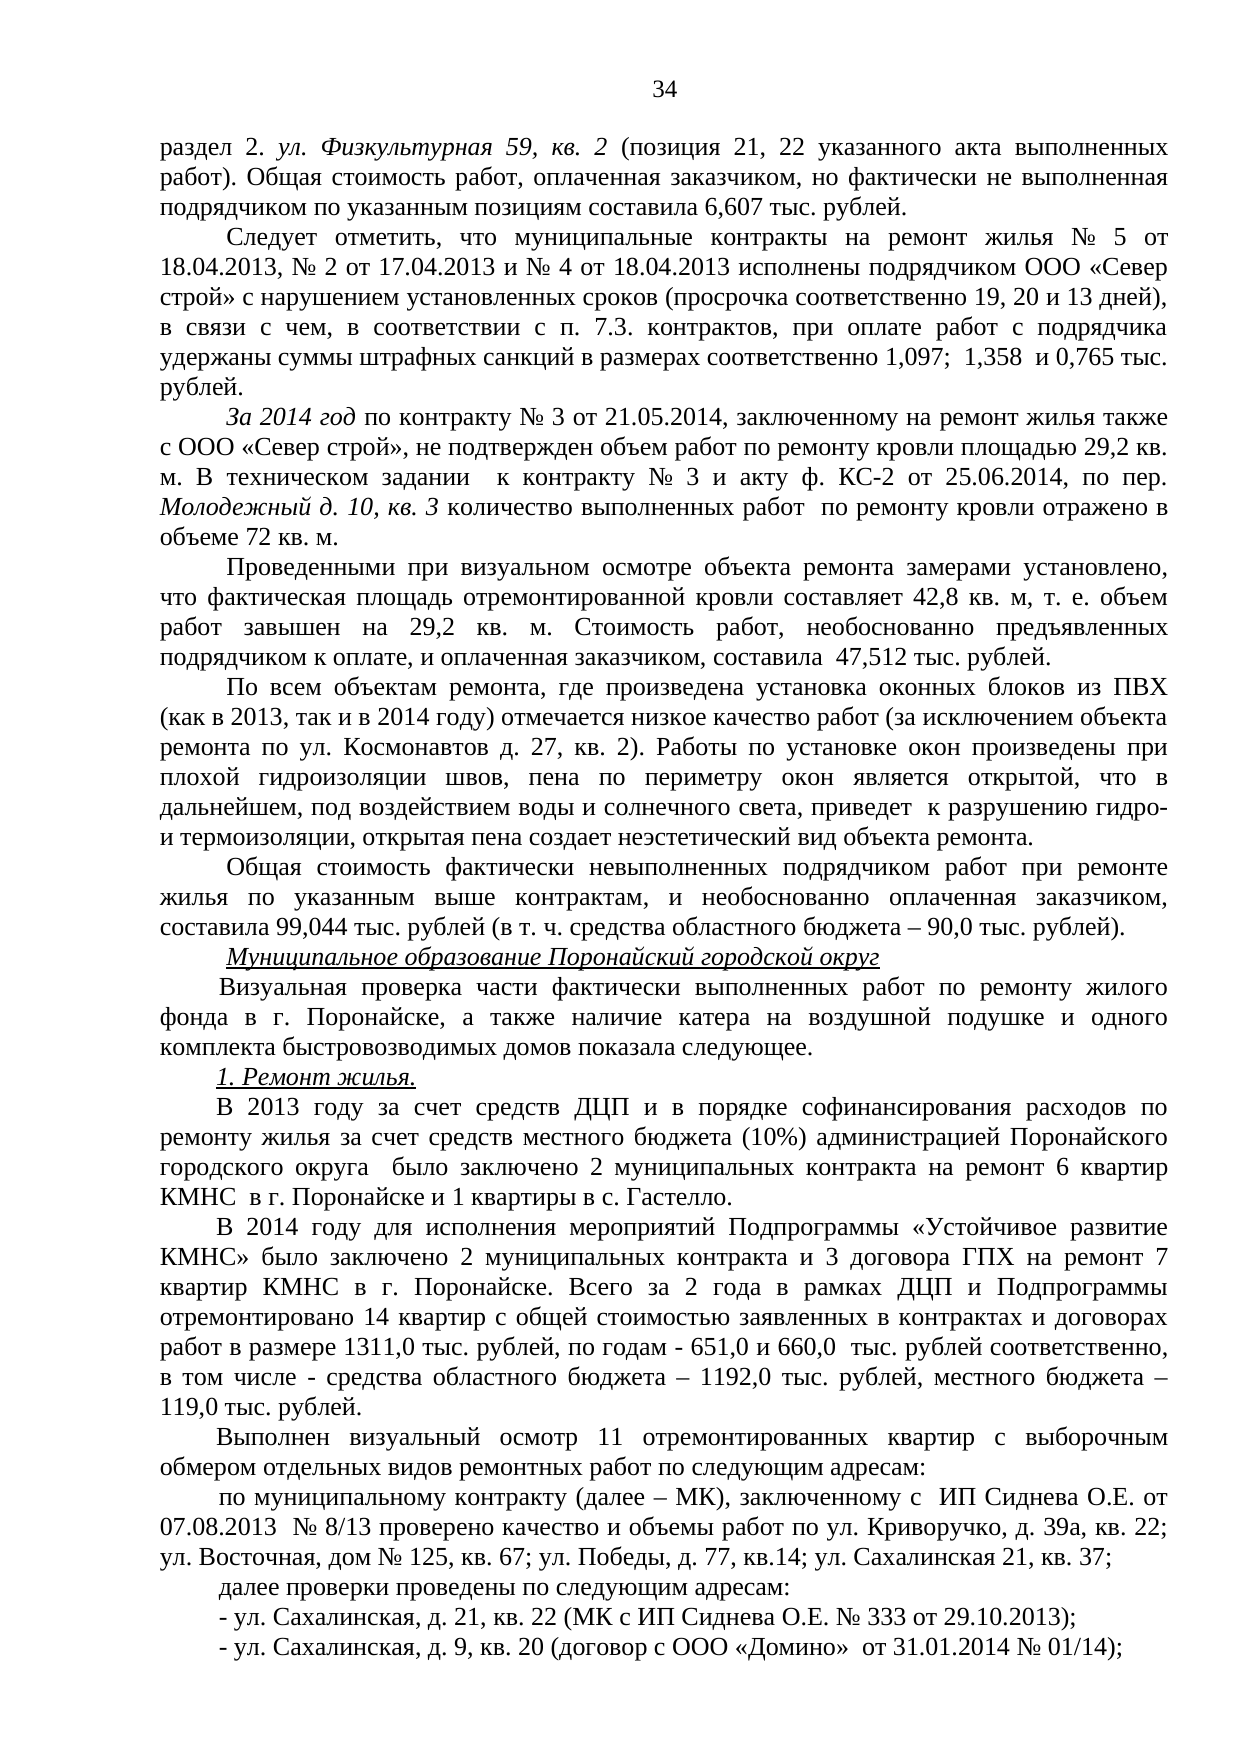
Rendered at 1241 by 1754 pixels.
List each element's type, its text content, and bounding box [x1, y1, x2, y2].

list - ул. Сахалинская, д. 9, кв. 20 (договор с ООО «Домино» от 31.01.2014 № 01/14); [159, 1631, 1169, 1661]
text Следует отметить, что муниципальные контракты на ремонт жилья № 5 от 18.04.2013, № 2 от 17.04.2013 и № 4 от 18.04.2013 исполнены подрядчиком ООО «Север строй» с нарушением установленных сроков (просрочка соответственно 19, 20 и 13 дней), в связи с чем, в соответствии с п. 7.3. контрактов, при оплате работ с подрядчика удержаны суммы штрафных санкций в размерах соответственно 1,097; 1,358 и 0,765 тыс. рублей. [159, 221, 1169, 401]
text В 2013 году за счет средств ДЦП и в порядке софинансирования расходов по ремонту жилья за счет средств местного бюджета (10%) администрацией Поронайского городского округа было заключено 2 муниципальных контракта на ремонт 6 квартир КМНС в г. Поронайске и 1 квартиры в с. Гастелло. [159, 1091, 1169, 1211]
text Выполнен визуальный осмотр 11 отремонтированных квартир с выборочным обмером отдельных видов ремонтных работ по следующим адресам: [159, 1421, 1169, 1481]
text Муниципальное образование Поронайский городской округ [159, 941, 1169, 971]
text Визуальная проверка части фактически выполненных работ по ремонту жилого фонда в г. Поронайске, а также наличие катера на воздушной подушке и одного комплекта быстровозводимых домов показала следующее. [159, 971, 1169, 1061]
list далее проверки проведены по следующим адресам: [159, 1571, 1169, 1601]
text В 2014 году для исполнения мероприятий Подпрограммы «Устойчивое развитие КМНС» было заключено 2 муниципальных контракта и 3 договора ГПХ на ремонт 7 квартир КМНС в г. Поронайске. Всего за 2 года в рамках ДЦП и Подпрограммы отремонтировано 14 квартир с общей стоимостью заявленных в контрактах и договорах работ в размере 1311,0 тыс. рублей, по годам - 651,0 и 660,0 тыс. рублей соответственно, в том числе - средства областного бюджета – 1192,0 тыс. рублей, местного бюджета – 119,0 тыс. рублей. [159, 1211, 1169, 1421]
text 1. Ремонт жилья. [159, 1061, 1169, 1091]
list по муниципальному контракту (далее – МК), заключенному с ИП Сиднева О.Е. от 07.08.2013 № 8/13 проверено качество и объемы работ по ул. Криворучко, д. 39а, кв. 22; ул. Восточная, дом № 125, кв. 67; ул. Победы, д. 77, кв.14; ул. Сахалинская 21, кв. 37; [159, 1481, 1169, 1571]
text По всем объектам ремонта, где произведена установка оконных блоков из ПВХ (как в 2013, так и в 2014 году) отмечается низкое качество работ (за исключением объекта ремонта по ул. Космонавтов д. 27, кв. 2). Работы по установке окон произведены при плохой гидроизоляции швов, пена по периметру окон является открытой, что в дальнейшем, под воздействием воды и солнечного света, приведет к разрушению гидро- и термоизоляции, открытая пена создает неэстетический вид объекта ремонта. [159, 671, 1169, 851]
text Общая стоимость фактически невыполненных подрядчиком работ при ремонте жилья по указанным выше контрактам, и необоснованно оплаченная заказчиком, составила 99,044 тыс. рублей (в т. ч. средства областного бюджета – 90,0 тыс. рублей). [159, 851, 1169, 941]
text Проведенными при визуальном осмотре объекта ремонта замерами установлено, что фактическая площадь отремонтированной кровли составляет 42,8 кв. м, т. е. объем работ завышен на 29,2 кв. м. Стоимость работ, необоснованно предъявленных подрядчиком к оплате, и оплаченная заказчиком, составила 47,512 тыс. рублей. [159, 551, 1169, 671]
text За 2014 год по контракту № 3 от 21.05.2014, заключенному на ремонт жилья также с ООО «Север строй», не подтвержден объем работ по ремонту кровли площадью 29,2 кв. м. В техническом задании к контракту № 3 и акту ф. КС-2 от 25.06.2014, по пер. Молодежный д. 10, кв. 3 количество выполненных работ по ремонту кровли отражено в объеме 72 кв. м. [159, 401, 1169, 551]
list - ул. Сахалинская, д. 21, кв. 22 (МК с ИП Сиднева О.Е. № 333 от 29.10.2013); [159, 1601, 1169, 1631]
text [159, 131, 1169, 221]
